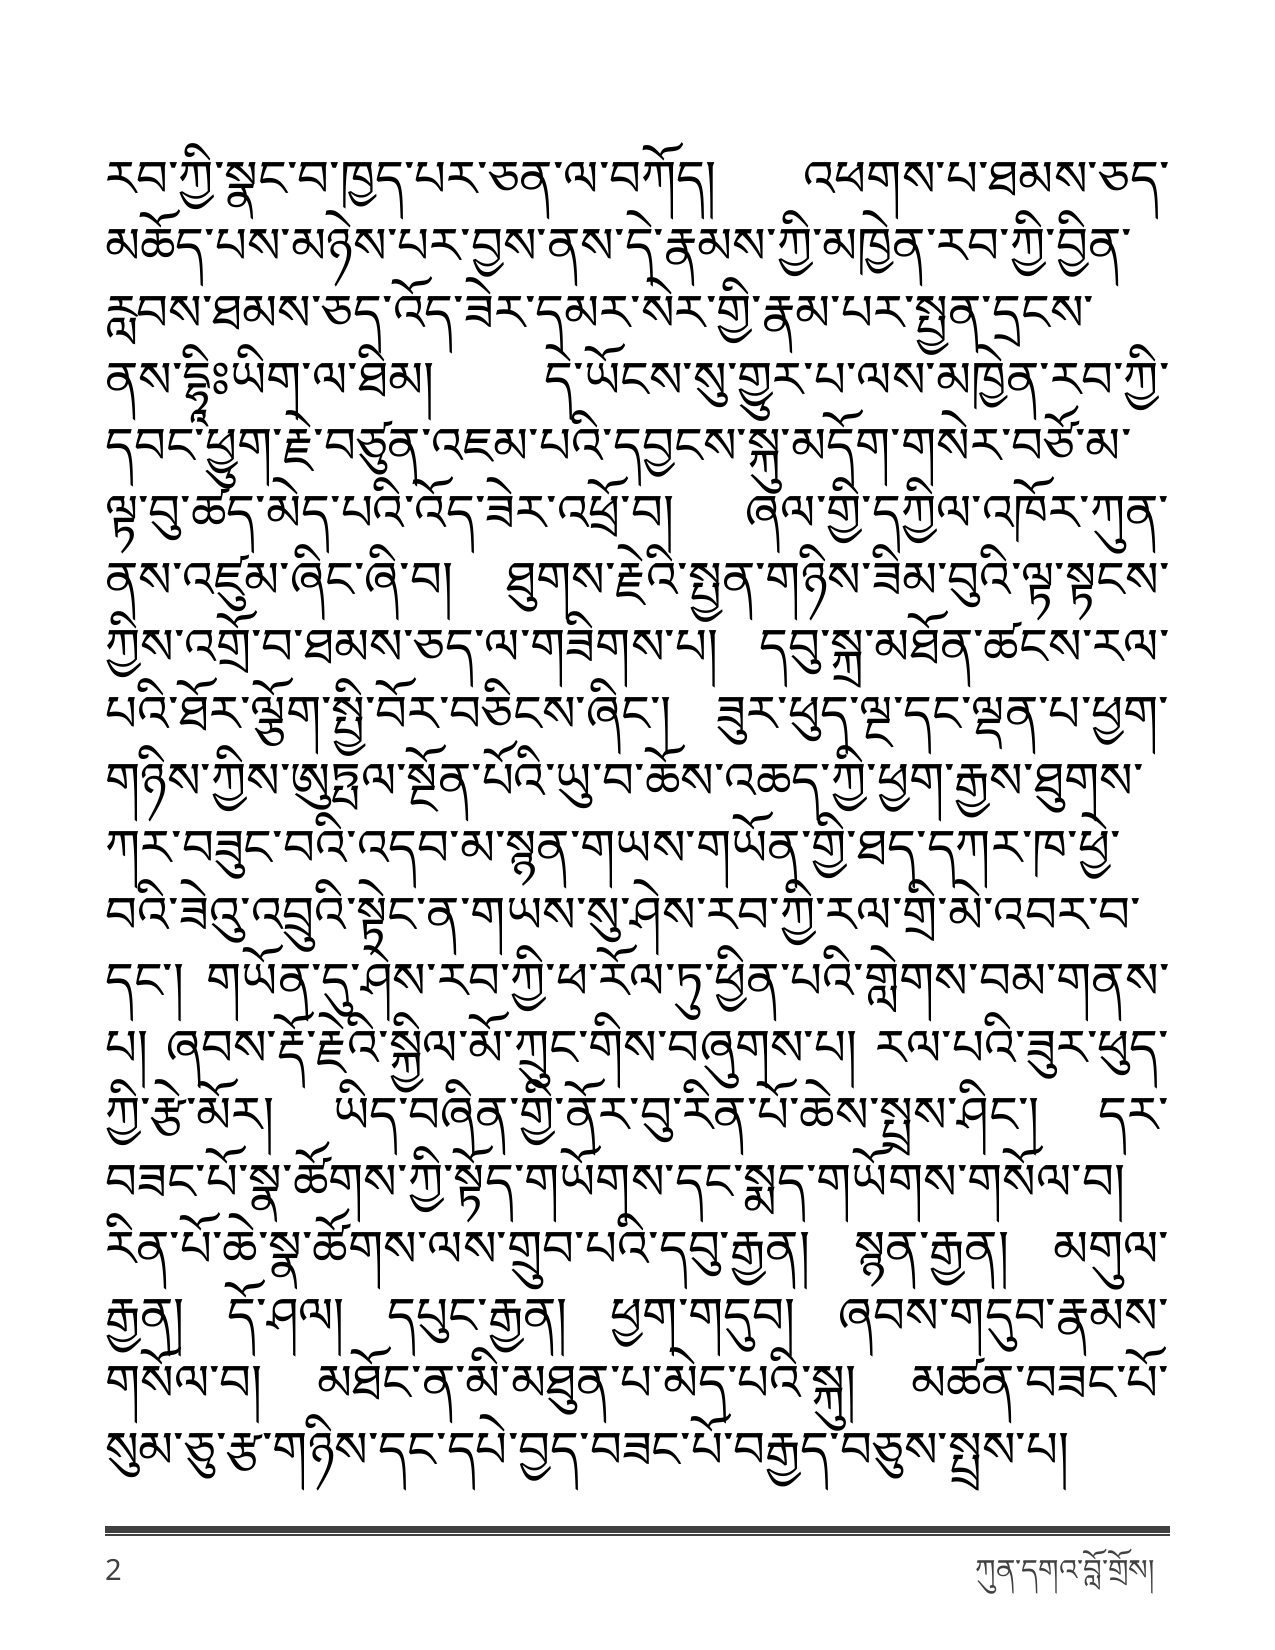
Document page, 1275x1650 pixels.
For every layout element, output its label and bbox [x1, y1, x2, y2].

text [105, 150, 1170, 1479]
